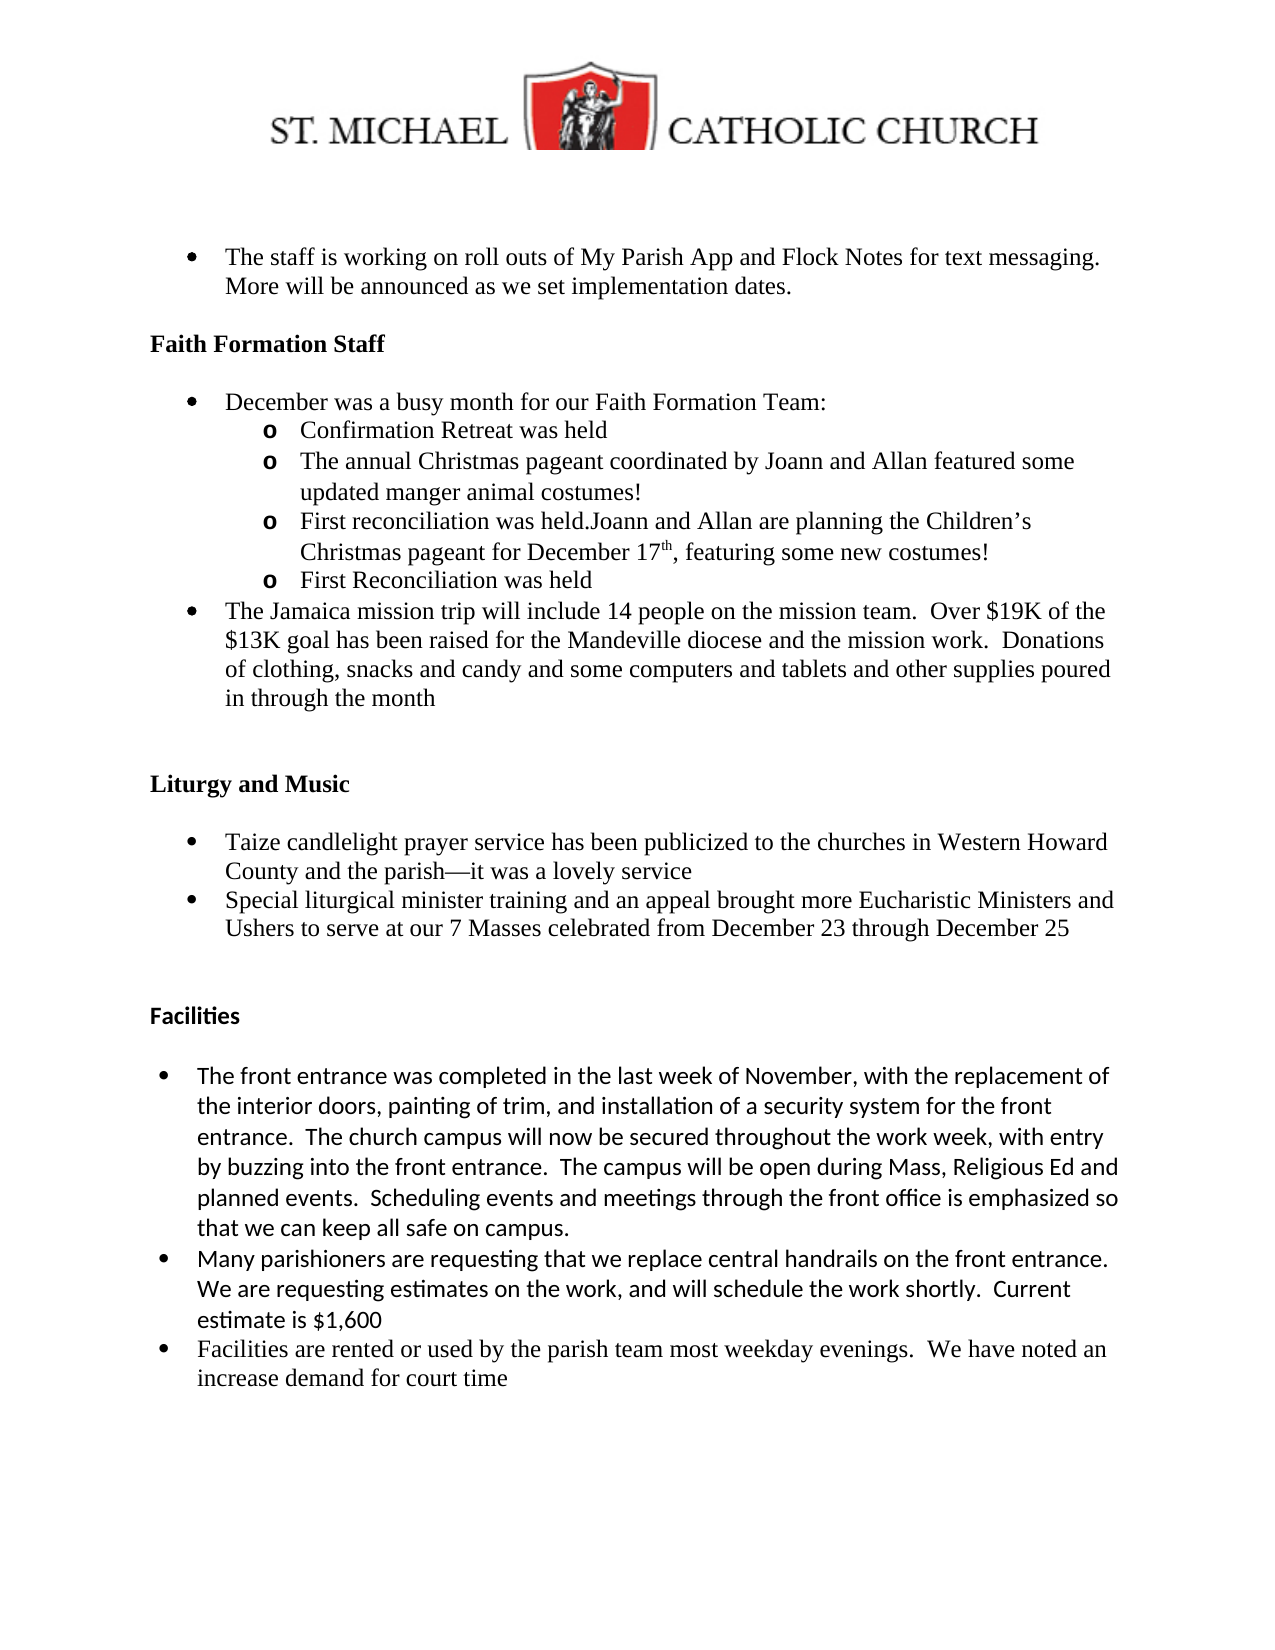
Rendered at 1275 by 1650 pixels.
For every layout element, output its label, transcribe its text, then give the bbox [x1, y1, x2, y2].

picture [257, 43, 1052, 150]
list Taize candlelight prayer service has been publicized to the churches in Western Howard County and the parish—it was a lovely service [187, 827, 1125, 885]
list December was a busy month for our Faith Formation Team: [187, 387, 1125, 416]
text Faith Formation Staff [150, 329, 1125, 358]
list Many parishioners are requesting that we replace central handrails on the front entrance. We are requesting estimates on the work, and will schedule the work shortly. Current estimate is $1,600 [159, 1243, 1125, 1334]
list The front entrance was completed in the last week of November, with the replacement of the interior doors, painting of trim, and installation of a security system for the front entrance. The church campus will now be secured throughout the work week, with entry by buzzing into the front entrance. The campus will be open during Mass, Religious Ed and planned events. Scheduling events and meetings through the front office is emphasized so that we can keep all safe on campus. [159, 1060, 1125, 1243]
list First Reconciliation was held [262, 566, 1125, 596]
list Facilities are rented or used by the parish team most weekday evenings. We have noted an increase demand for court time [159, 1334, 1125, 1392]
text Facilities [150, 1000, 1125, 1031]
list Confirmation Retreat was held [262, 416, 1125, 446]
list The staff is working on roll outs of My Parish App and Flock Notes for text messaging. More will be announced as we set implementation dates. [187, 150, 1125, 300]
list The Jamaica mission trip will include 14 people on the mission team. Over $19K of the $13K goal has been raised for the Mandeville diocese and the mission work. Donations of clothing, snacks and candy and some computers and tablets and other supplies poured in through the month [187, 596, 1125, 711]
list Special liturgical minister training and an appeal brought more Eucharistic Ministers and Ushers to serve at our 7 Masses celebrated from December 23 through December 25 [187, 885, 1125, 942]
list The annual Christmas pageant coordinated by Joann and Allan featured some updated manger animal costumes! [262, 446, 1125, 506]
text Liturgy and Music [150, 769, 1125, 798]
list First reconciliation was held.Joann and Allan are planning the Children’s Christmas pageant for December 17th, featuring some new costumes! [262, 506, 1125, 566]
